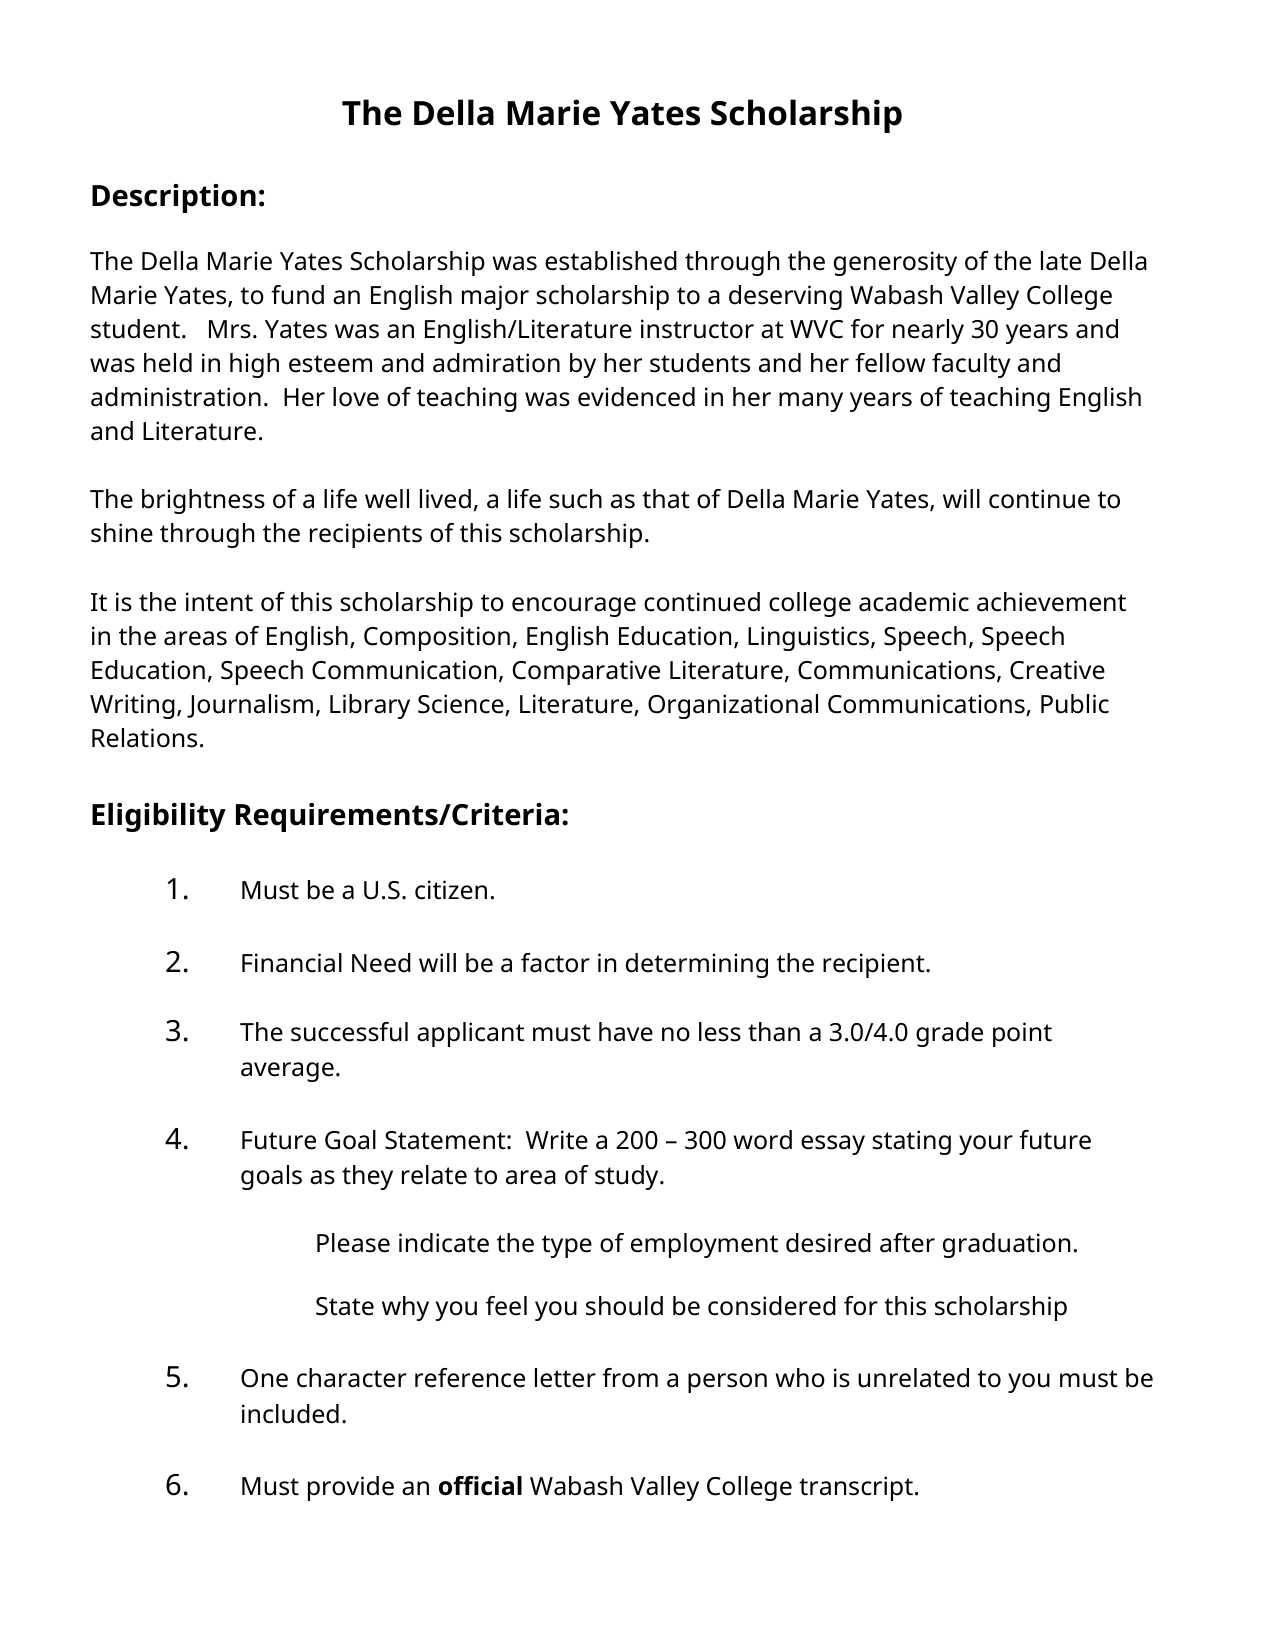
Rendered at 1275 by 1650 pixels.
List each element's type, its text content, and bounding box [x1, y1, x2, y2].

text It is the intent of this scholarship to encourage continued college academic achievement in the areas of English, Composition, English Education, Linguistics, Speech, Speech Education, Speech Communication, Comparative Literature, Communications, Creative Writing, Journalism, Library Science, Literature, Organizational Communications, Public Relations. [90, 584, 1155, 754]
text The Della Marie Yates Scholarship was established through the generosity of the late Della Marie Yates, to fund an English major scholarship to a deserving Wabash Valley College student. Mrs. Yates was an English/Literature instructor at WVC for nearly 30 years and was held in high esteem and admiration by her students and her fellow faculty and administration. Her love of teaching was evidenced in her many years of teaching English and Literature. [90, 243, 1155, 448]
text State why you feel you should be considered for this scholarship [240, 1288, 1155, 1323]
list Future Goal Statement: Write a 200 – 300 word essay stating your future goals as they relate to area of study. [165, 1118, 1155, 1192]
list One character reference letter from a person who is unrelated to you must be included. [165, 1357, 1155, 1430]
list Must provide an official Wabash Valley College transcript. [165, 1464, 1155, 1504]
list Must be a U.S. citizen. [165, 868, 1155, 908]
text Description: [90, 175, 1155, 215]
list Financial Need will be a factor in determining the recipient. [165, 942, 1155, 981]
text The Della Marie Yates Scholarship [90, 90, 1155, 135]
list The successful applicant must have no less than a 3.0/4.0 grade point average. [165, 1010, 1155, 1084]
text Please indicate the type of employment desired after graduation. [240, 1226, 1155, 1260]
text Eligibility Requirements/Criteria: [90, 794, 1155, 834]
text The brightness of a life well lived, a life such as that of Della Marie Yates, will continue to shine through the recipients of this scholarship. [90, 482, 1155, 550]
